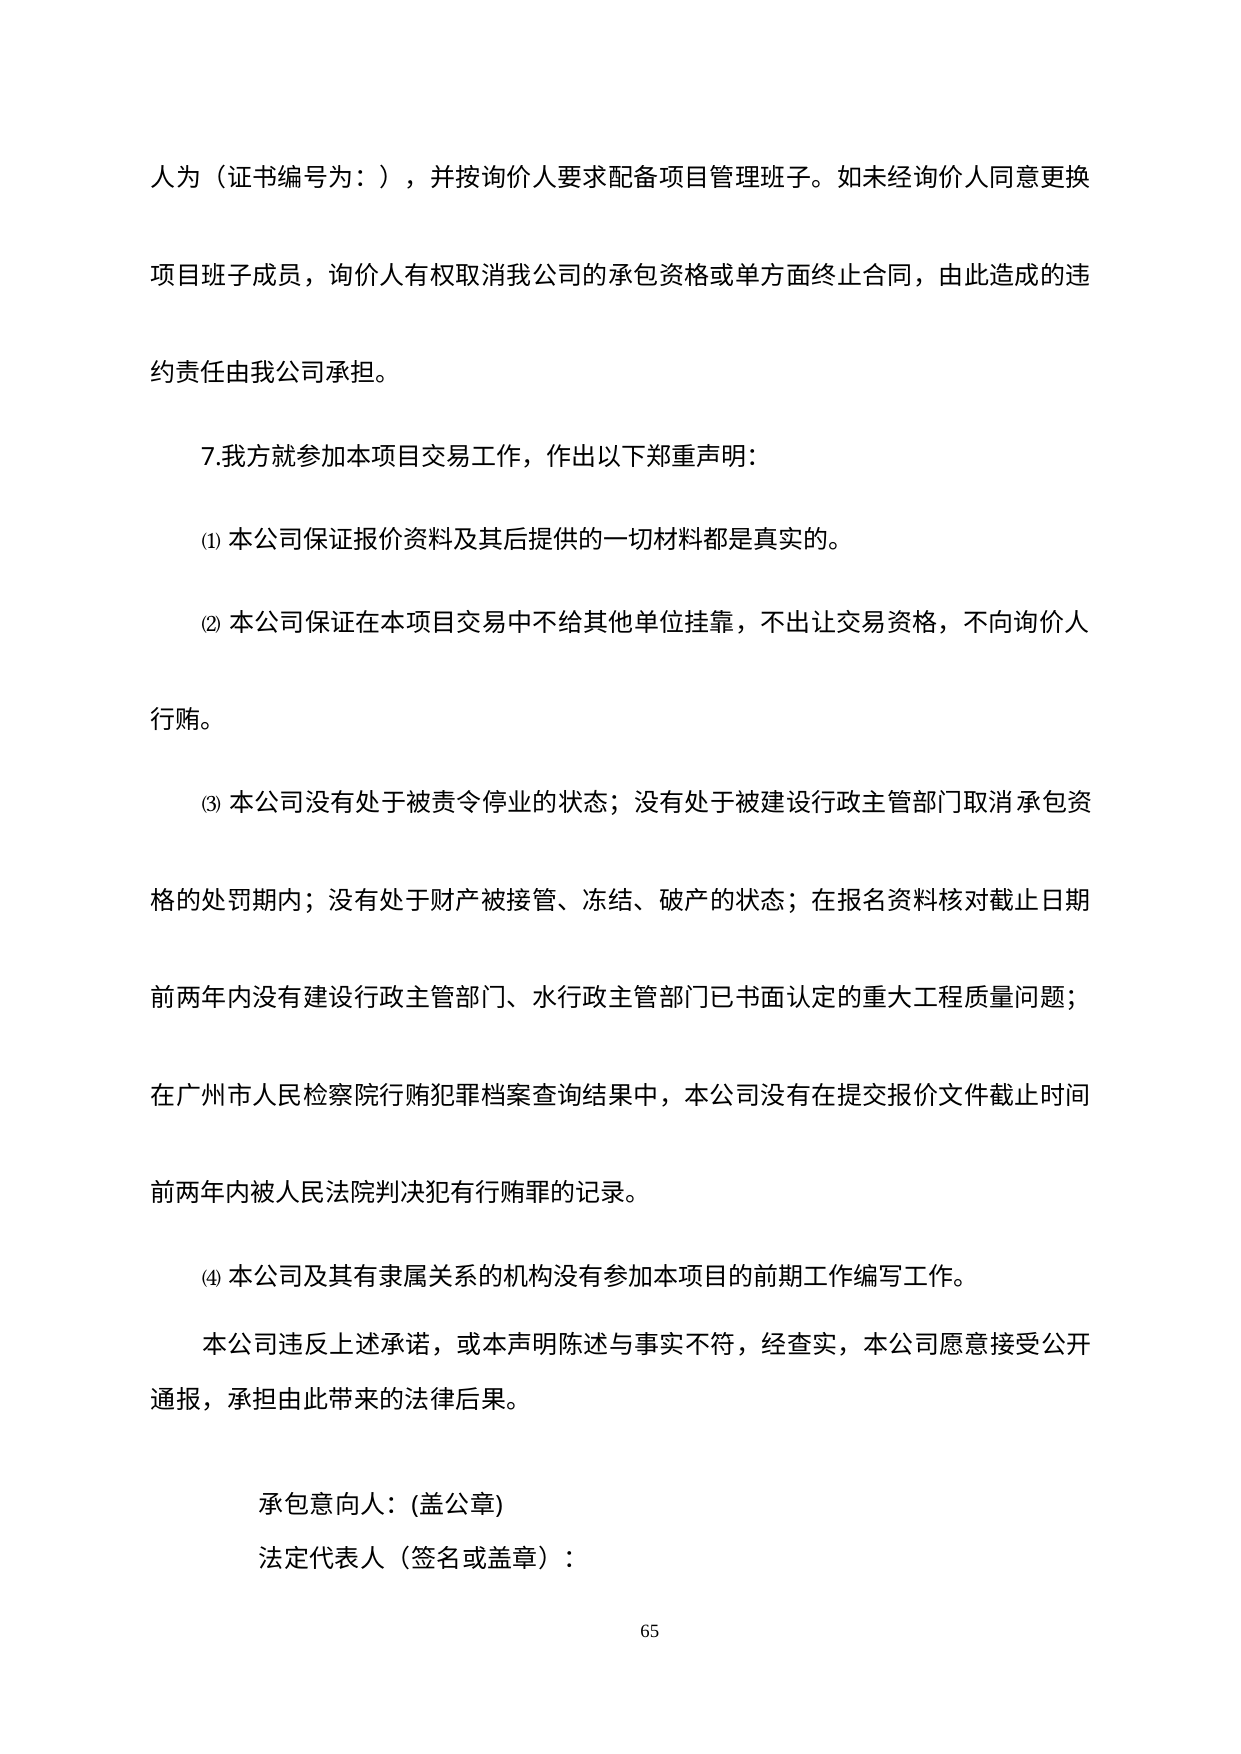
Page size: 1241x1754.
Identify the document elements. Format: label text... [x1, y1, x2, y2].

text ⑵ 本公司保证在本项目交易中不给其他单位挂靠，不出让交易资格，不向询价人行贿。 [151, 588, 1092, 750]
text 法定代表人（签名或盖章）： [207, 1539, 1092, 1575]
text ⑷ 本公司及其有隶属关系的机构没有参加本项目的前期工作编写工作。 [151, 1242, 1092, 1307]
text ⑶ 本公司没有处于被责令停业的状态；没有处于被建设行政主管部门取消承包资格的处罚期内；没有处于财产被接管、冻结、破产的状态；在报名资料核对截止日期前两年内没有建设行政主管部门、水行政主管部门已书面认定的重大工程质量问题；在广州市人民检察院行贿犯罪档案查询结果中，本公司没有在提交报价文件截止时间前两年内被人民法院判决犯有行贿罪的记录。 [151, 768, 1092, 1223]
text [151, 143, 1092, 403]
text ⑴ 本公司保证报价资料及其后提供的一切材料都是真实的。 [151, 505, 1092, 570]
text 本公司违反上述承诺，或本声明陈述与事实不符，经查实，本公司愿意接受公开通报，承担由此带来的法律后果。 [151, 1325, 1092, 1415]
text 7.我方就参加本项目交易工作，作出以下郑重声明： [151, 422, 1092, 487]
text 承包意向人：(盖公章) [207, 1484, 1092, 1521]
